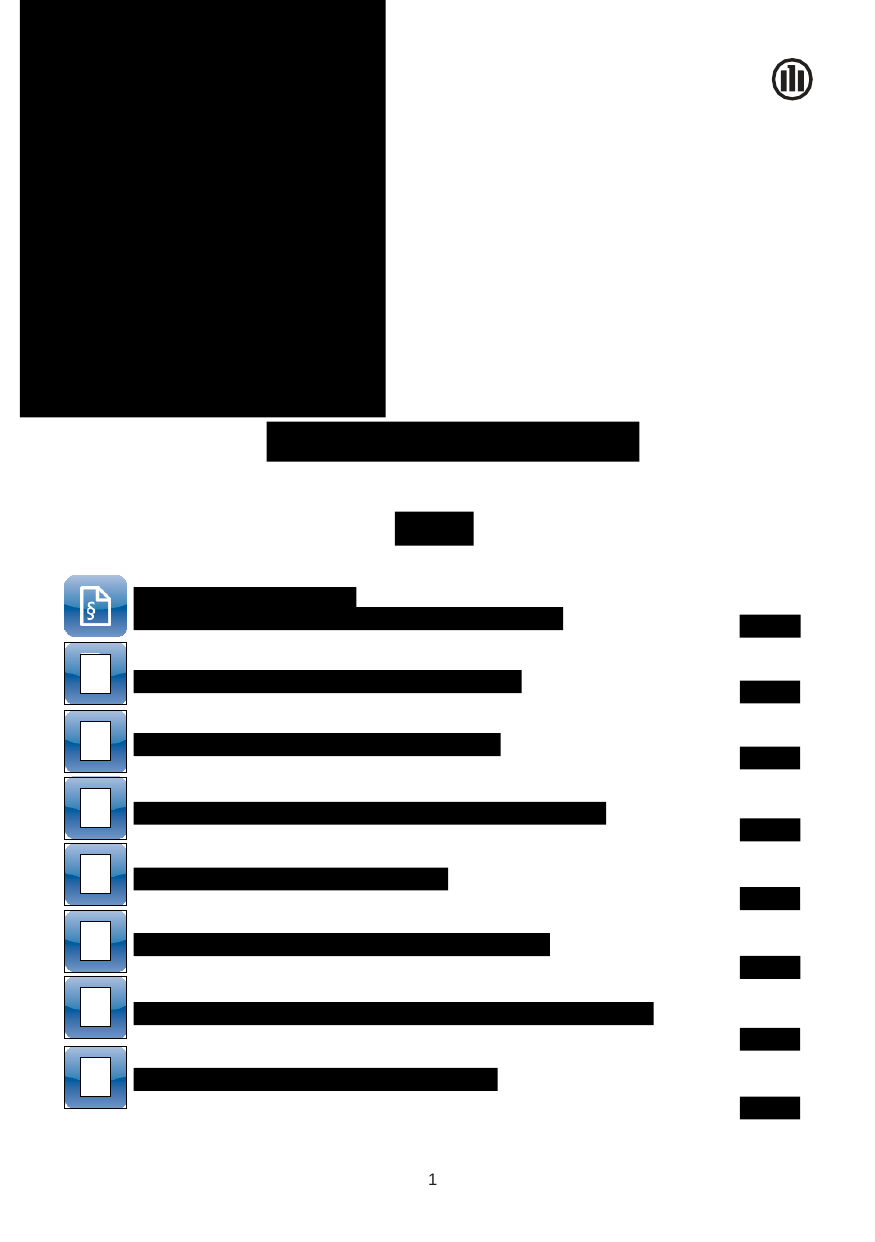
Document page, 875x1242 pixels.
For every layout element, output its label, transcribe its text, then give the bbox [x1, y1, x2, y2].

text 1 [112, 1170, 753, 1189]
picture [65, 778, 126, 839]
picture [65, 977, 126, 1038]
picture [65, 711, 126, 772]
picture [65, 844, 126, 905]
picture [65, 643, 126, 704]
picture [65, 1047, 126, 1108]
picture [65, 911, 126, 972]
picture [64, 575, 127, 637]
